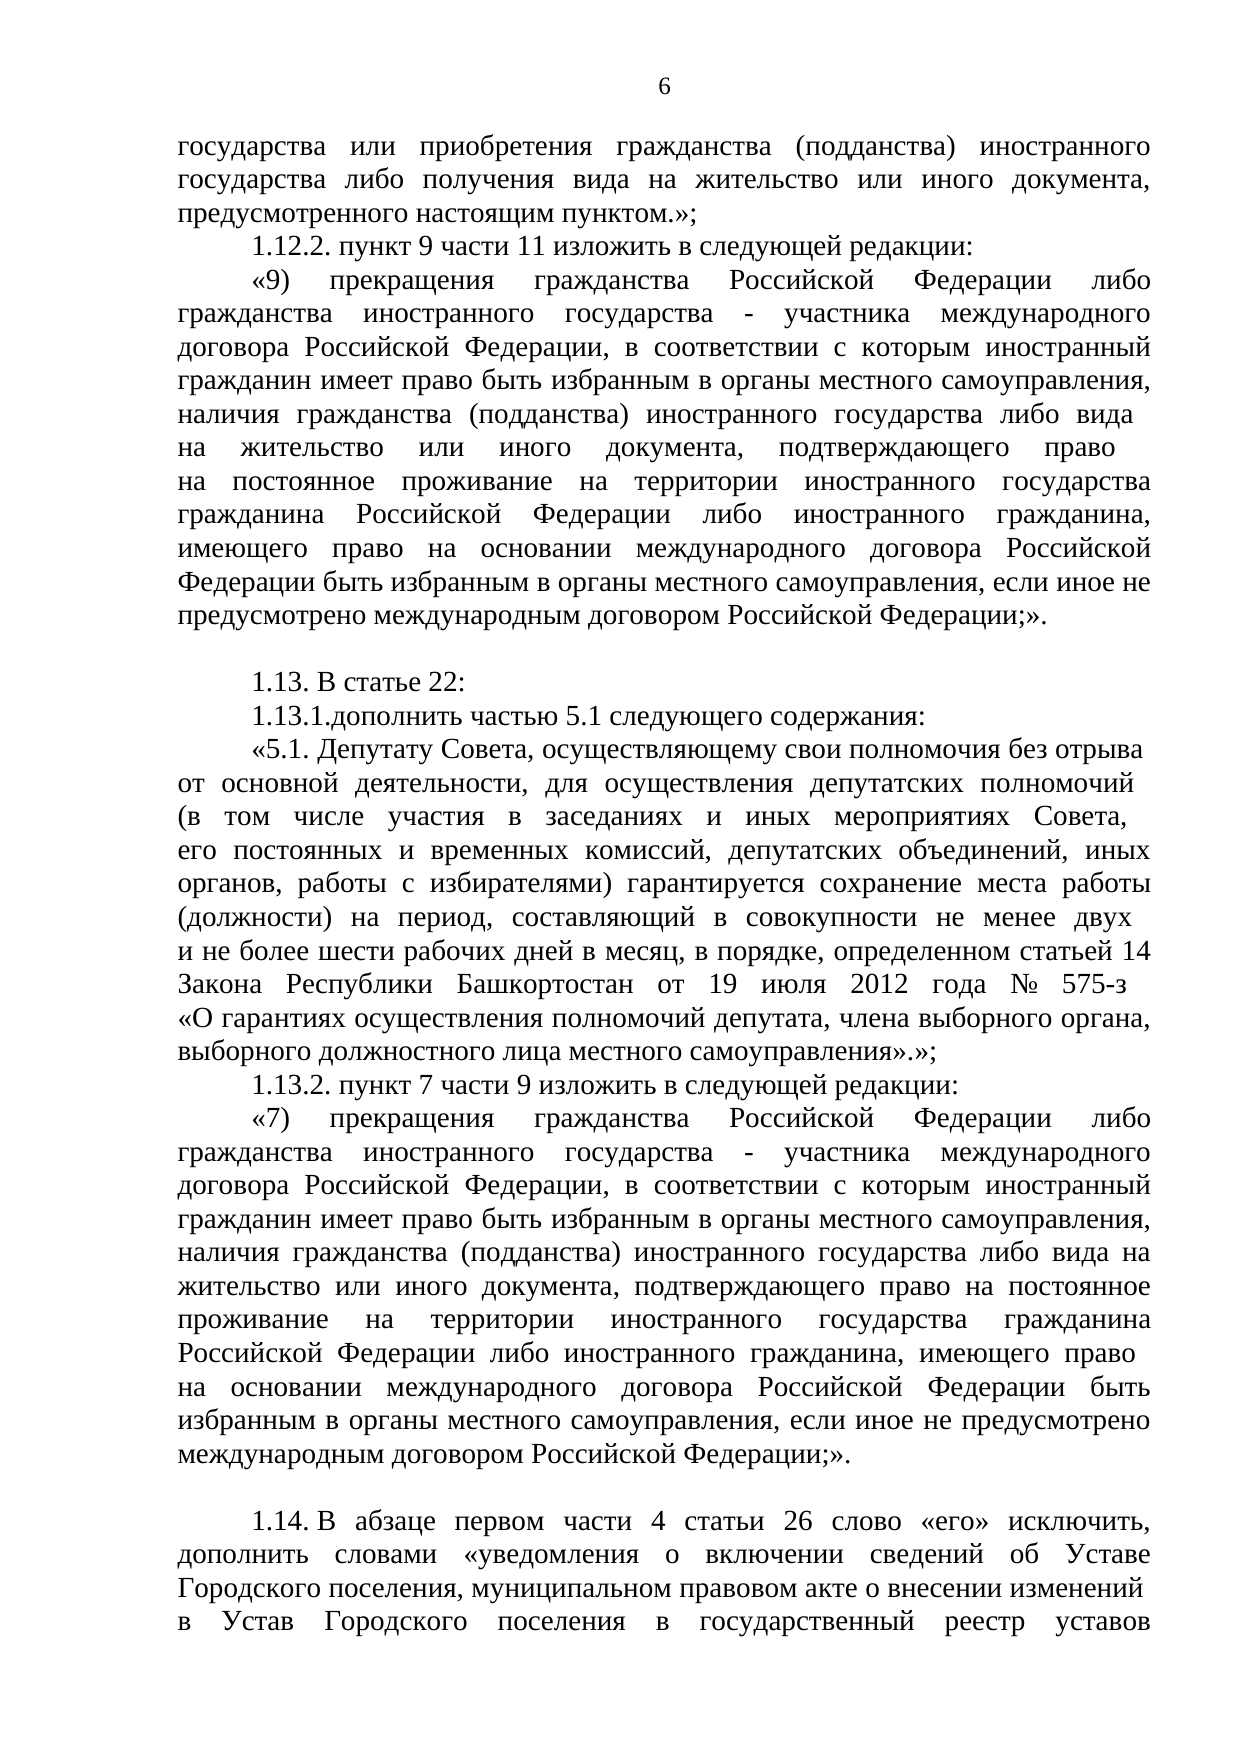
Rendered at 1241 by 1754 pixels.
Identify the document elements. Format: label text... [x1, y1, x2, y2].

text 1.13.2. пункт 7 части 9 изложить в следующей редакции: [177, 1067, 1152, 1100]
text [177, 128, 1152, 228]
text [177, 1503, 1152, 1637]
text 1.12.2. пункт 9 части 11 изложить в следующей редакции: [177, 228, 1152, 262]
text 1.13. В статье 22: [177, 664, 1152, 698]
text «9) прекращения гражданства Российской Федерации либо гражданства иностранного государства - участника международного договора Российской Федерации, в соответствии с которым иностранный гражданин имеет право быть избранным в органы местного самоуправления, наличия гражданства (подданства) иностранного государства либо вида на жительство или иного документа, подтверждающего право на постоянное проживание на территории иностранного государства гражданина Российской Федерации либо иностранного гражданина, имеющего право на основании международного договора Российской Федерации быть избранным в органы местного самоуправления, если иное не предусмотрено международным договором Российской Федерации;». [177, 262, 1152, 631]
text «5.1. Депутату Совета, осуществляющему свои полномочия без отрыва от основной деятельности, для осуществления депутатских полномочий (в том числе участия в заседаниях и иных мероприятиях Совета, его постоянных и временных комиссий, депутатских объединений, иных органов, работы с избирателями) гарантируется сохранение места работы (должности) на период, составляющий в совокупности не менее двух и не более шести рабочих дней в месяц, в порядке, определенном статьей 14 Закона Республики Башкортостан от 19 июля 2012 года № 575-з «О гарантиях осуществления полномочий депутата, члена выборного органа, выборного должностного лица местного самоуправления».»; [177, 731, 1152, 1067]
text 1.13.1.дополнить частью 5.1 следующего содержания: [177, 698, 1152, 731]
text «7) прекращения гражданства Российской Федерации либо гражданства иностранного государства - участника международного договора Российской Федерации, в соответствии с которым иностранный гражданин имеет право быть избранным в органы местного самоуправления, наличия гражданства (подданства) иностранного государства либо вида на жительство или иного документа, подтверждающего право на постоянное проживание на территории иностранного государства гражданина Российской Федерации либо иностранного гражданина, имеющего право на основании международного договора Российской Федерации быть избранным в органы местного самоуправления, если иное не предусмотрено международным договором Российской Федерации;». [177, 1100, 1152, 1469]
